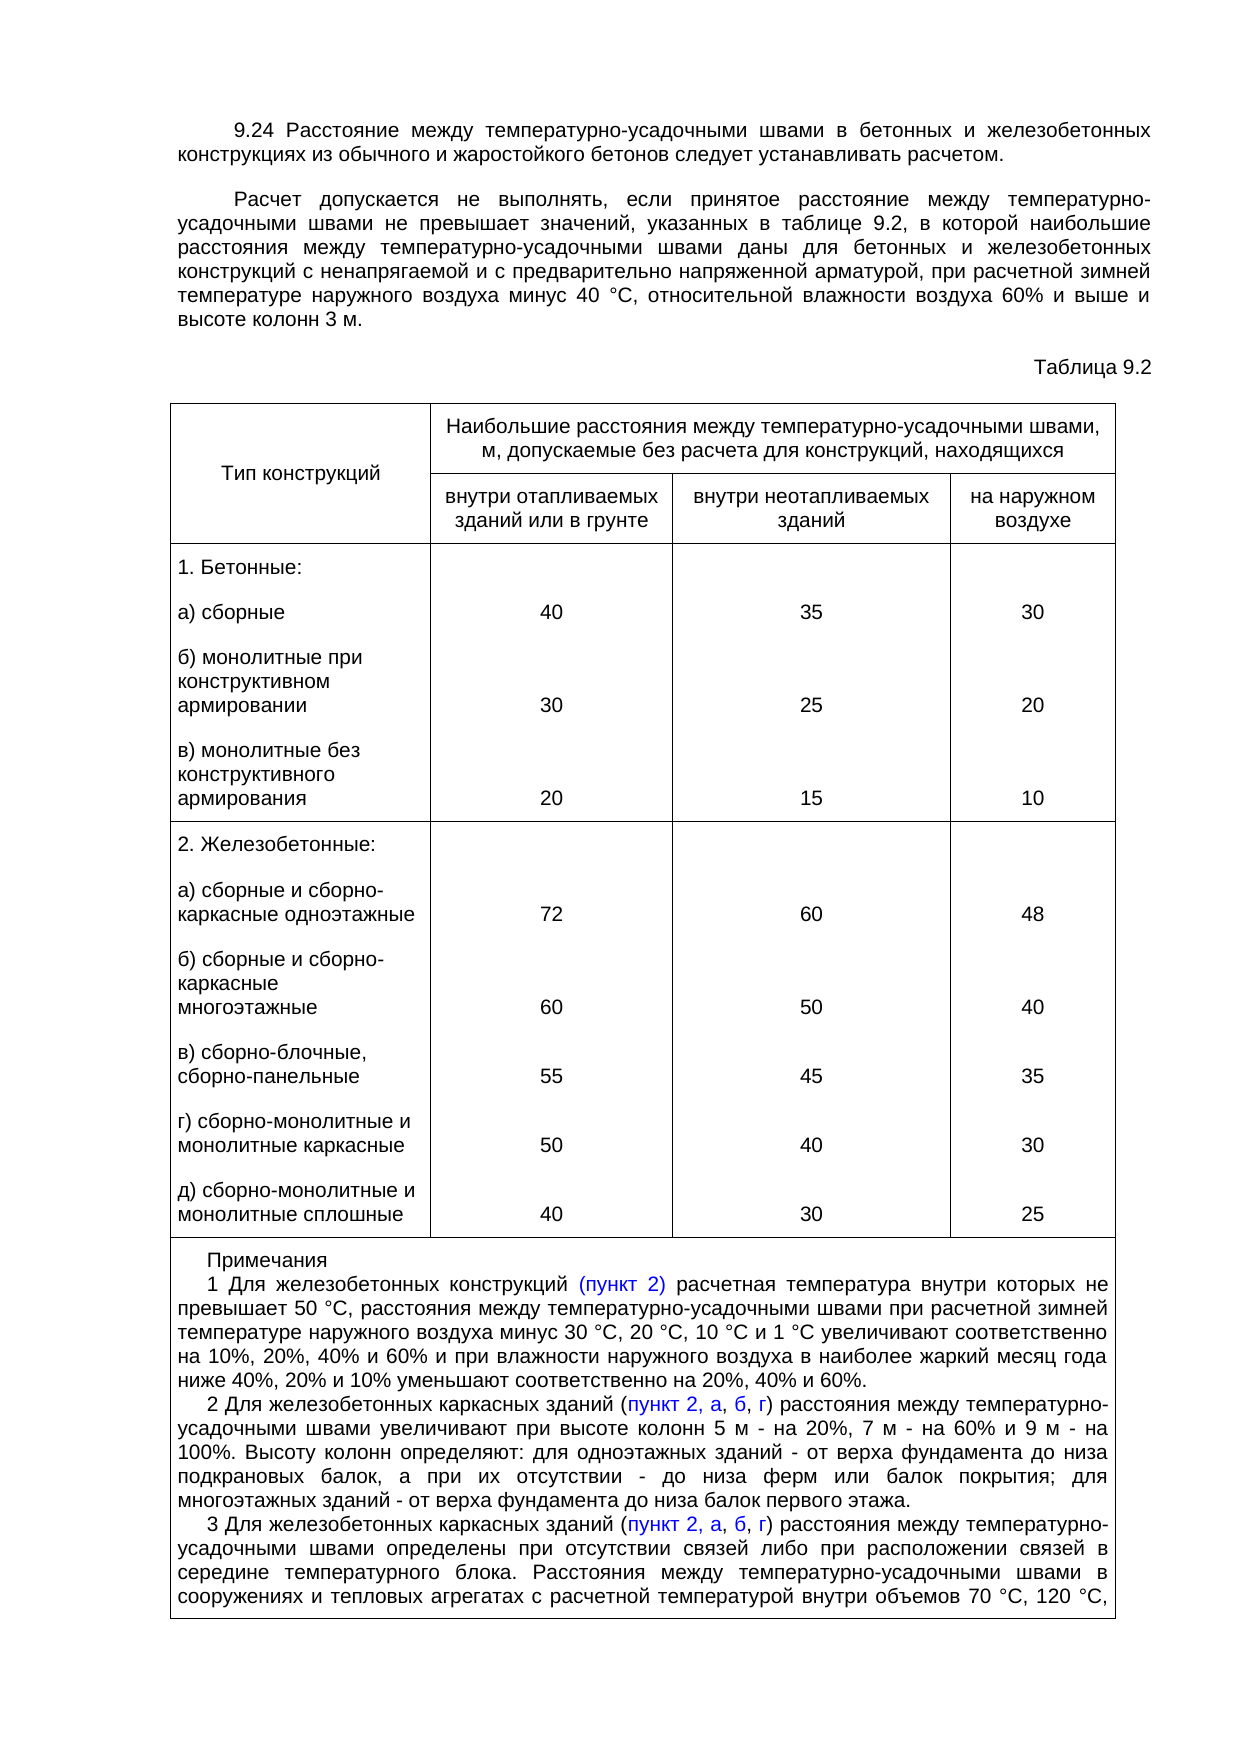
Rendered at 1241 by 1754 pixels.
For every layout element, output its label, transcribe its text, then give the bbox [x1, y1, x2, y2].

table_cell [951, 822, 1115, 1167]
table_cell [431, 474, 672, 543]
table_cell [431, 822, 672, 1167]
text Расчет допускается не выполнять, если принятое расстояние между температурно-усадочными швами не превышает значений, указанных в таблице 9.2, в которой наибольшие расстояния между температурно-усадочными швами даны для бетонных и железобетонных конструкций с ненапрягаемой и с предварительно напряженной арматурой, при расчетной зимней температуре наружного воздуха минус 40 °C, относительной влажности воздуха 60% и выше и высоте колонн 3 м. [177, 187, 1152, 331]
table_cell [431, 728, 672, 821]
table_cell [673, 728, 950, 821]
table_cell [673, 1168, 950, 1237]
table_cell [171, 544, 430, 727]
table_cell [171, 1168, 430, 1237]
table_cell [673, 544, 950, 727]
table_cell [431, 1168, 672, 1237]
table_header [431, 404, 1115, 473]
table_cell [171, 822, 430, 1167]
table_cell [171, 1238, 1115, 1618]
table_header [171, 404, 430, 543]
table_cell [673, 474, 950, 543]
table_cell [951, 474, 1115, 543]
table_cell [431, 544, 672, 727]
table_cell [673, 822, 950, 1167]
text Таблица 9.2 [177, 354, 1152, 378]
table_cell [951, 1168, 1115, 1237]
text 9.24 Расстояние между температурно-усадочными швами в бетонных и железобетонных конструкциях из обычного и жаростойкого бетонов следует устанавливать расчетом. [177, 118, 1152, 166]
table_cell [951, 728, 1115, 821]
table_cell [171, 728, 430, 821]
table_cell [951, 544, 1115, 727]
